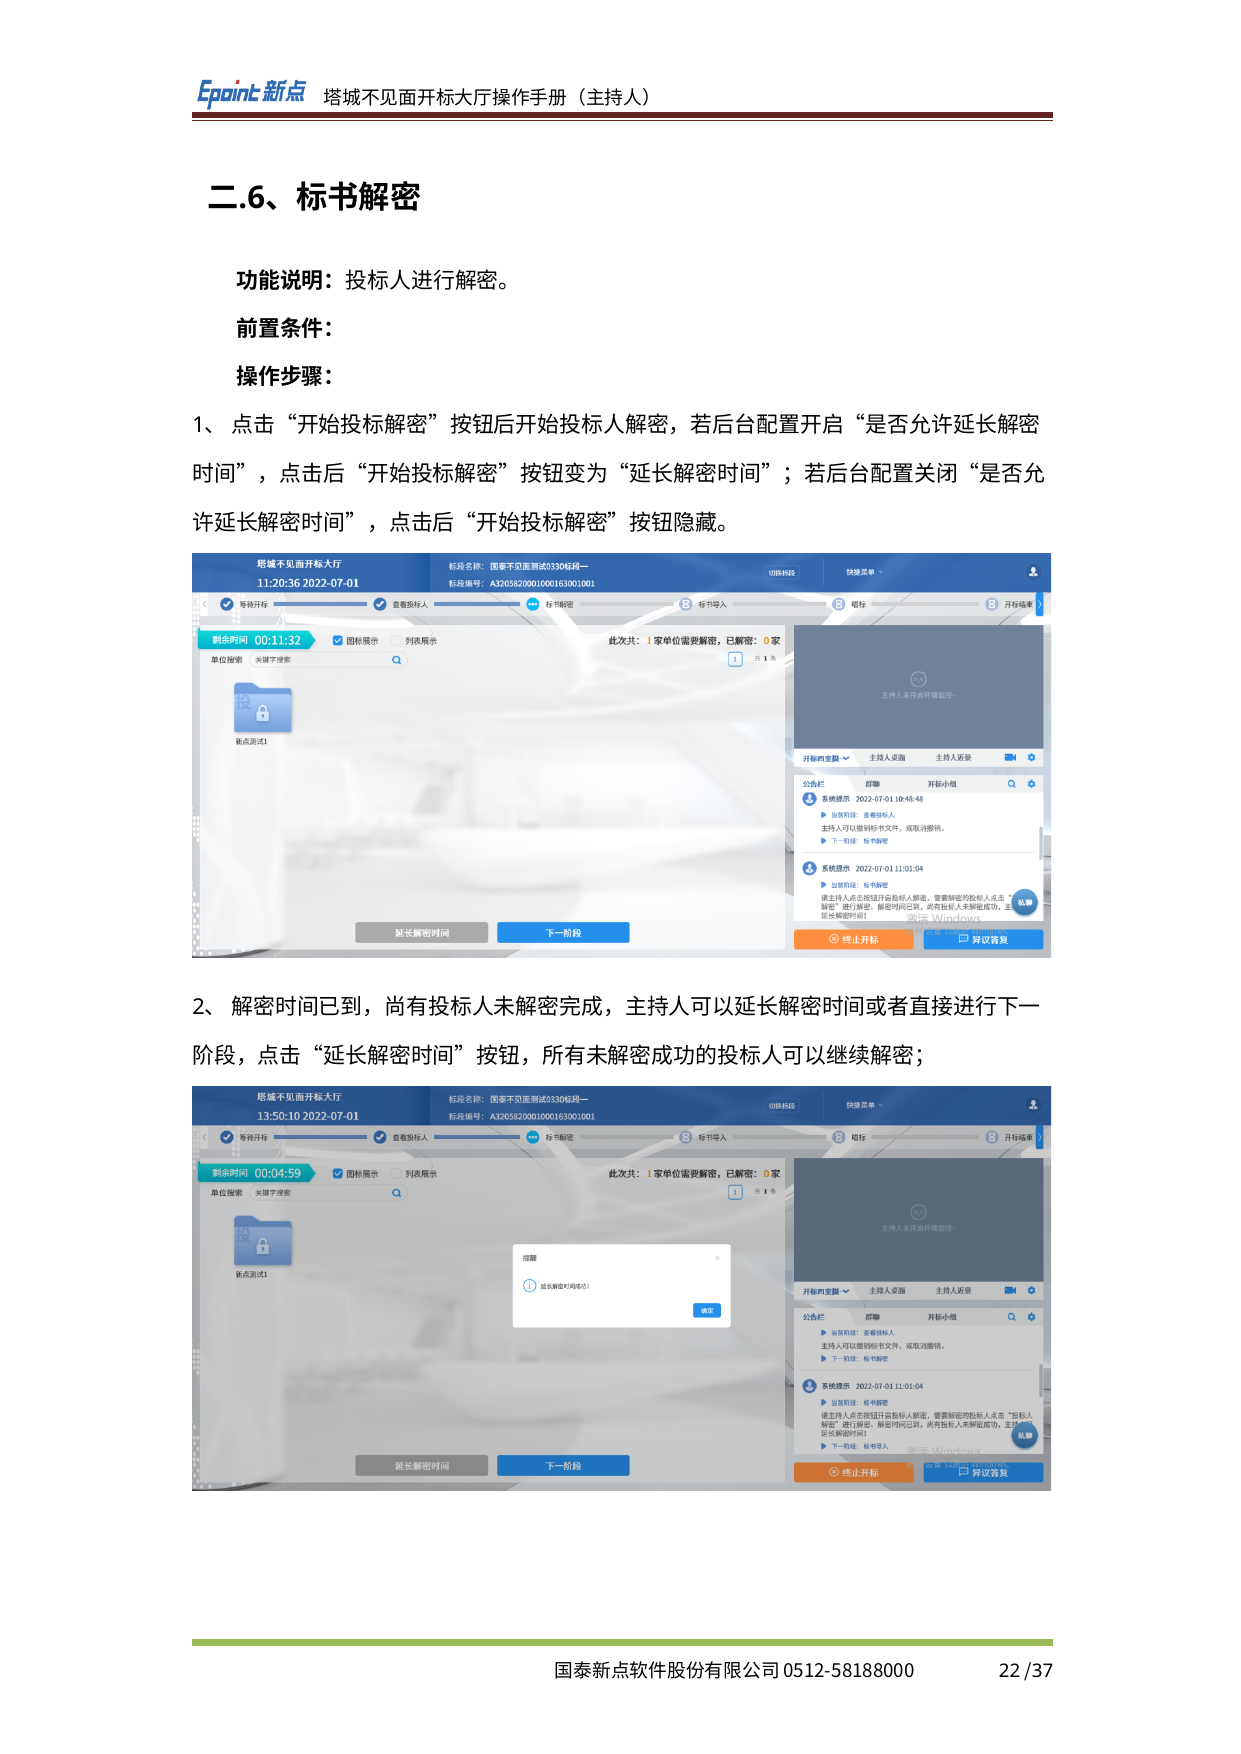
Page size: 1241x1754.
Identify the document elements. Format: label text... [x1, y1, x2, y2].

text 功能说明：投标人进行解密。 [192, 262, 1053, 295]
subtitle 标书解密 [207, 162, 1053, 227]
text 前置条件： [192, 311, 1053, 343]
list 解密时间已到，尚有投标人未解密完成，主持人可以延长解密时间或者直接进行下一阶段，点击“延长解密时间”按钮，所有未解密成功的投标人可以继续解密； [192, 989, 1053, 1070]
picture [184, 65, 319, 122]
list 点击“开始投标解密”按钮后开始投标人解密，若后台配置开启“是否允许延长解密时间”，点击后“开始投标解密”按钮变为“延长解密时间”；若后台配置关闭“是否允许延长解密时间”，点击后“开始投标解密”按钮隐藏。 [192, 407, 1053, 537]
picture [192, 553, 1052, 958]
picture [192, 1086, 1052, 1491]
text 操作步骤： [192, 359, 1053, 391]
